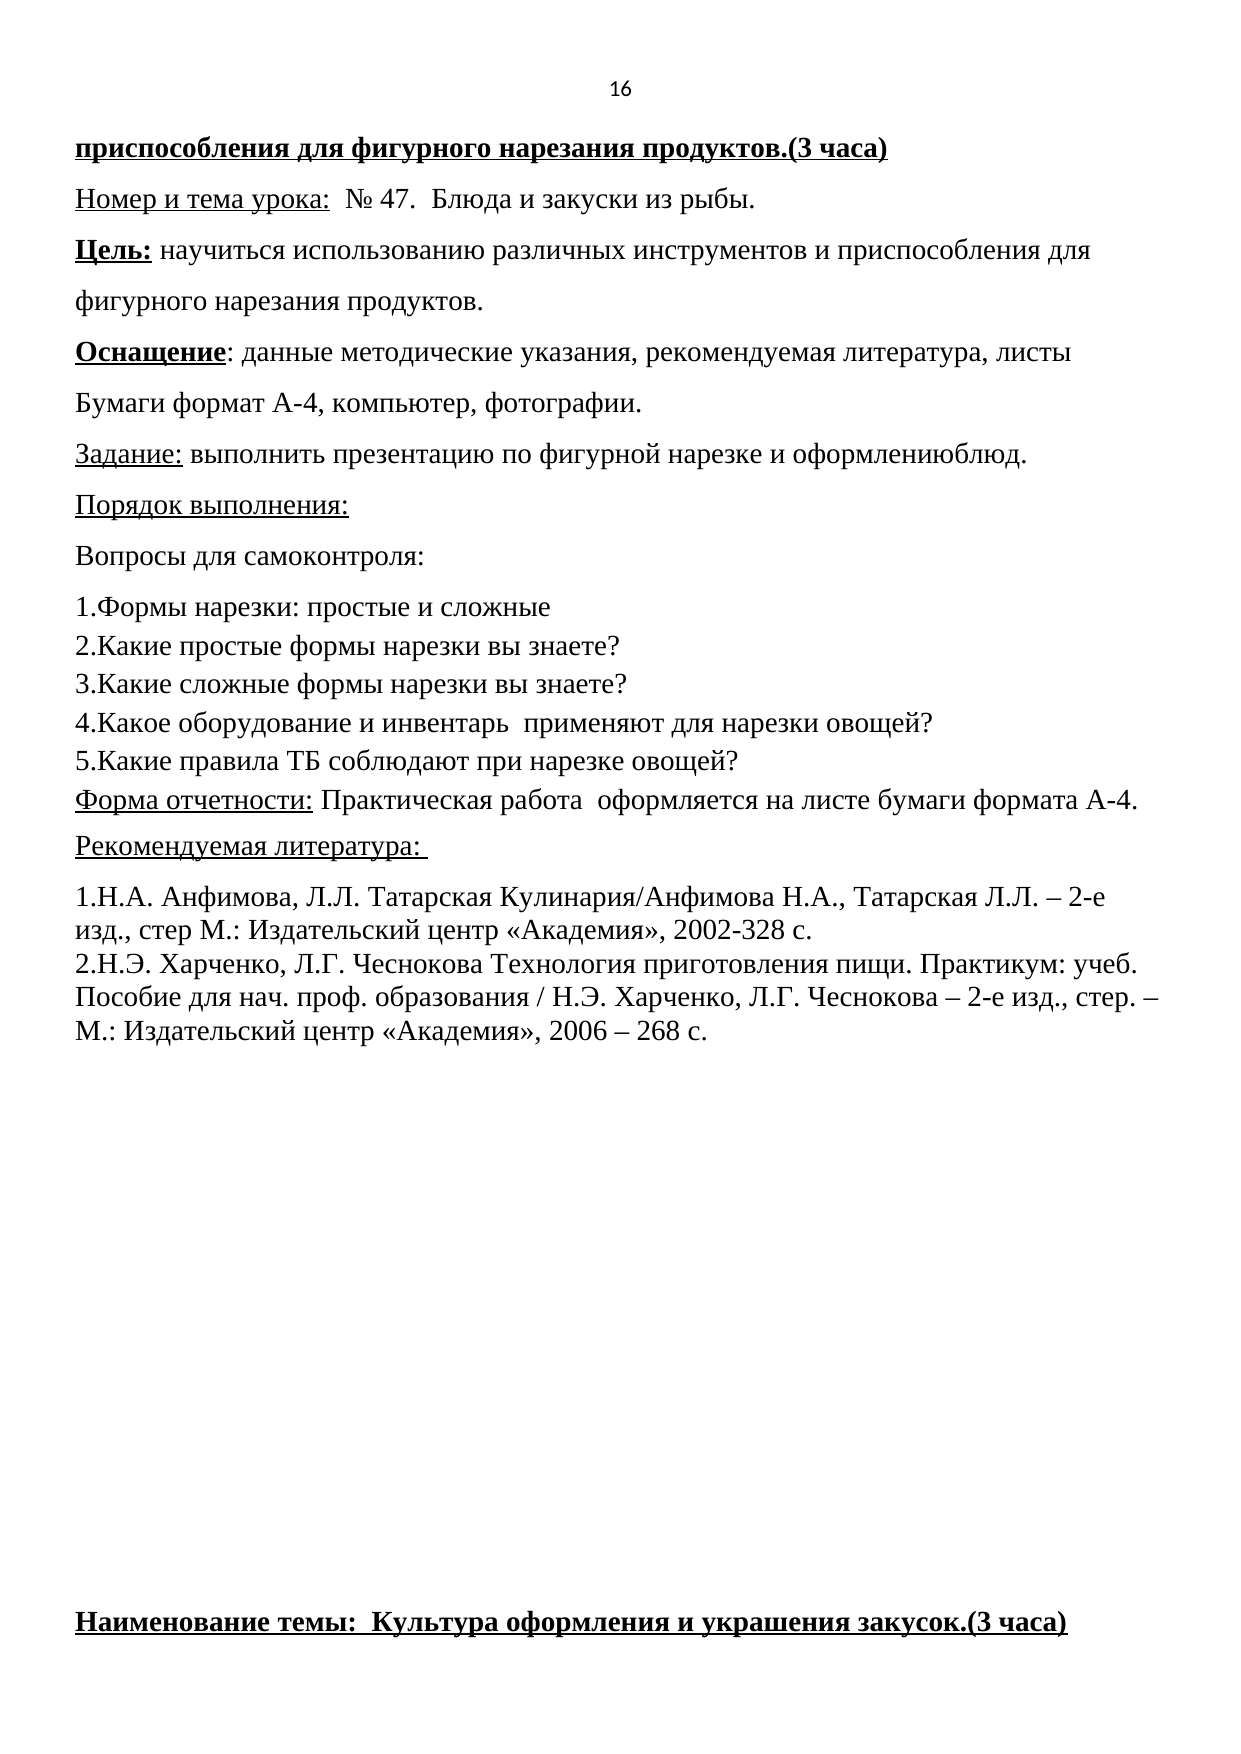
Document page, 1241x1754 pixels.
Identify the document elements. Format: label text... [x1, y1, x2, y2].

text приспособления для фигурного нарезания продуктов.(3 часа) [75, 130, 1165, 163]
text Вопросы для самоконтроля: [75, 538, 1165, 572]
text Номер и тема урока: № 47. Блюда и закуски из рыбы. [75, 181, 1165, 214]
text Задание: выполнить презентацию по фигурной нарезке и оформлениюблюд. [75, 436, 1165, 469]
text 2.Н.Э. Харченко, Л.Г. Чеснокова Технология приготовления пищи. Практикум: учеб. Пособие для нач. проф. образования / Н.Э. Харченко, Л.Г. Чеснокова – 2-е изд., стер. – М.: Издательский центр «Академия», 2006 – 268 с. [75, 946, 1165, 1047]
text Порядок выполнения: [75, 487, 1165, 521]
text 4.Какое оборудование и инвентарь применяют для нарезки овощей? [75, 705, 1165, 738]
text фигурного нарезания продуктов. [75, 283, 1165, 316]
text 5.Какие правила ТБ соблюдают при нарезке овощей? [75, 743, 1165, 777]
text Оснащение: данные методические указания, рекомендуемая литература, листы [75, 334, 1165, 367]
text 1.Формы нарезки: простые и сложные [75, 589, 1165, 623]
text Рекомендуемая литература: [75, 828, 1165, 861]
text 1.Н.А. Анфимова, Л.Л. Татарская Кулинария/Анфимова Н.А., Татарская Л.Л. – 2-е изд., стер М.: Издательский центр «Академия», 2002-328 с. [75, 879, 1165, 946]
text 2.Какие простые формы нарезки вы знаете? [75, 628, 1165, 661]
text Цель: научиться использованию различных инструментов и приспособления для [75, 232, 1165, 265]
text 3.Какие сложные формы нарезки вы знаете? [75, 666, 1165, 700]
text Форма отчетности: Практическая работа оформляется на листе бумаги формата А-4. [75, 782, 1165, 815]
text Бумаги формат А-4, компьютер, фотографии. [75, 385, 1165, 418]
text Наименование темы: Культура оформления и украшения закусок.(3 часа) [75, 1604, 1165, 1638]
